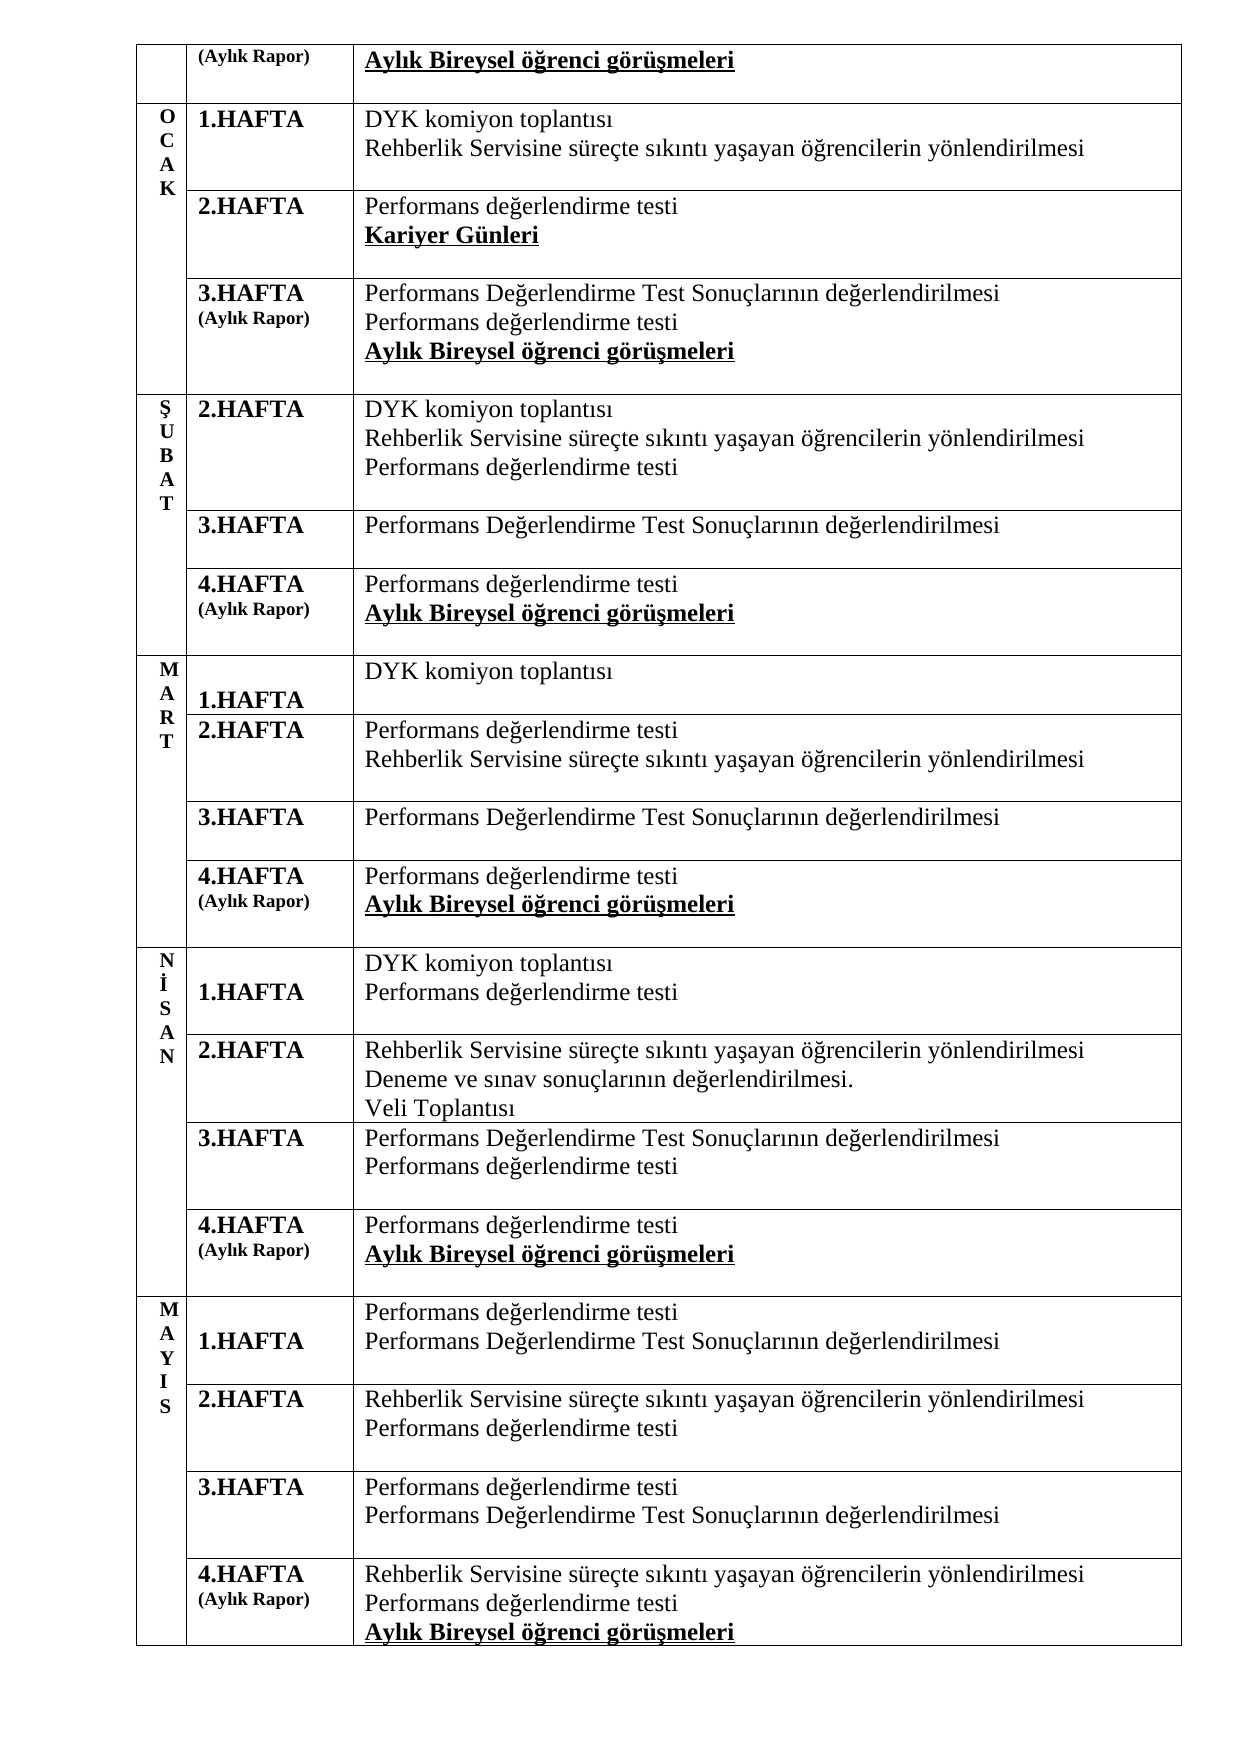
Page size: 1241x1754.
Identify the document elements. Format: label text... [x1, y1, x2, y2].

table_cell 1.HAFTA [187, 656, 353, 714]
table_cell Performans Değerlendirme Test Sonuçlarının değerlendirilmesi [354, 511, 1181, 568]
table_cell 2.HAFTA [187, 1035, 353, 1122]
table_cell Performans değerlendirme testi Aylık Bireysel öğrenci görüşmeleri [354, 861, 1181, 947]
table_cell Performans Değerlendirme Test Sonuçlarının değerlendirilmesi Performans değerlendirme testi [354, 1123, 1181, 1209]
table_cell 3.HAFTA [187, 1123, 353, 1209]
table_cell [187, 1559, 353, 1645]
table_cell Performans değerlendirme testi Aylık Bireysel öğrenci görüşmeleri [354, 569, 1181, 655]
table_cell 2.HAFTA [187, 715, 353, 801]
table_cell Performans değerlendirme testi Rehberlik Servisine süreçte sıkıntı yaşayan öğrencilerin yönlendirilmesi [354, 715, 1181, 801]
table_cell Rehberlik Servisine süreçte sıkıntı yaşayan öğrencilerin yönlendirilmesi Performans değerlendirme testi [354, 1385, 1181, 1471]
table_cell 1.HAFTA [187, 1297, 353, 1383]
table_cell 2.HAFTA [187, 395, 353, 509]
table_cell Performans değerlendirme testi Aylık Bireysel öğrenci görüşmeleri [354, 1210, 1181, 1296]
table_cell 4.HAFTA (Aylık Rapor) [187, 861, 353, 947]
table_cell DYK komiyon toplantısı [354, 656, 1181, 714]
table_cell Performans değerlendirme testi Kariyer Günleri [354, 191, 1181, 277]
table_cell 4.HAFTA (Aylık Rapor) [187, 569, 353, 655]
table_cell OCAK [137, 104, 186, 393]
table_cell Performans Değerlendirme Test Sonuçlarının değerlendirilmesi [354, 802, 1181, 860]
table_cell DYK komiyon toplantısı Performans değerlendirme testi [354, 948, 1181, 1034]
table_cell 1.HAFTA [187, 948, 353, 1034]
table_cell 3.HAFTA [187, 1472, 353, 1558]
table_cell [354, 1559, 1181, 1645]
table_cell 3.HAFTA [187, 802, 353, 860]
table_cell DYK komiyon toplantısı Rehberlik Servisine süreçte sıkıntı yaşayan öğrencilerin yönlendirilmesi [354, 104, 1181, 190]
table_cell NİSAN [137, 948, 186, 1296]
table_cell 4.HAFTA (Aylık Rapor) [187, 1210, 353, 1296]
table_cell MAYIS [137, 1297, 186, 1645]
table_cell 3.HAFTA (Aylık Rapor) [187, 279, 353, 393]
table_cell MART [137, 656, 186, 947]
table_cell DYK komiyon toplantısı Rehberlik Servisine süreçte sıkıntı yaşayan öğrencilerin yönlendirilmesi Performans değerlendirme testi [354, 395, 1181, 509]
table_cell 2.HAFTA [187, 191, 353, 277]
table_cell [354, 45, 1181, 103]
table_cell 1.HAFTA [187, 104, 353, 190]
table_cell 2.HAFTA [187, 1385, 353, 1471]
table_cell Rehberlik Servisine süreçte sıkıntı yaşayan öğrencilerin yönlendirilmesi Deneme ve sınav sonuçlarının değerlendirilmesi. Veli Toplantısı [354, 1035, 1181, 1122]
table_cell 3.HAFTA [187, 511, 353, 568]
table_cell ŞUBAT [137, 395, 186, 655]
table_cell Performans değerlendirme testi Performans Değerlendirme Test Sonuçlarının değerlendirilmesi [354, 1472, 1181, 1558]
table_cell Performans Değerlendirme Test Sonuçlarının değerlendirilmesi Performans değerlendirme testi Aylık Bireysel öğrenci görüşmeleri [354, 279, 1181, 393]
table_cell Performans değerlendirme testi Performans Değerlendirme Test Sonuçlarının değerlendirilmesi [354, 1297, 1181, 1383]
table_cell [187, 45, 353, 103]
